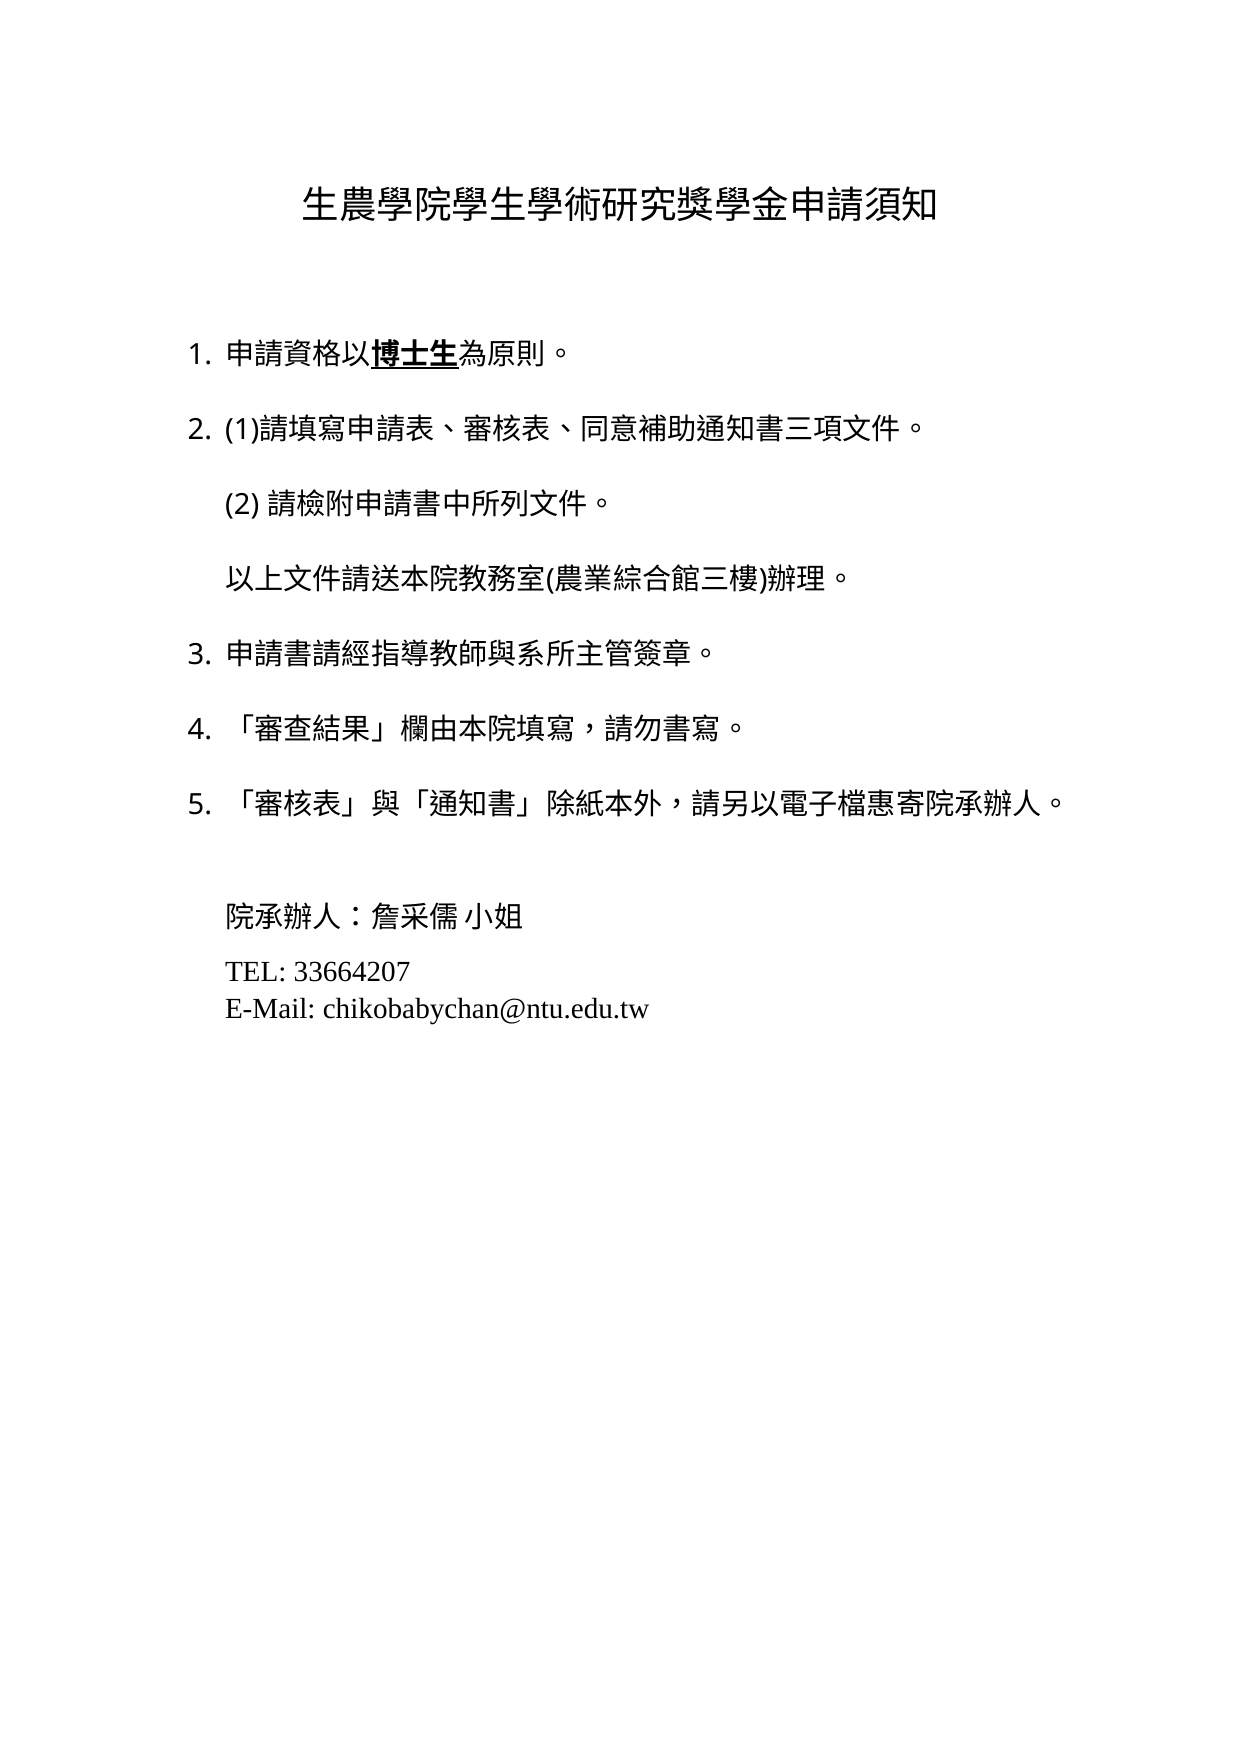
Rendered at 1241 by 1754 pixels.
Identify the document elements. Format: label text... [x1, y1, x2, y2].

list 以上文件請送本院教務室(農業綜合館三樓)辦理。 [225, 539, 1053, 614]
text 生農學院學生學術研究獎學金申請須知 [187, 164, 1053, 239]
list E-Mail: chikobabychan@ntu.edu.tw [225, 989, 1053, 1027]
list 院承辦人：詹采儒 小姐 [225, 877, 1053, 952]
list 申請資格以博士生為原則。 [187, 314, 1053, 389]
list (1)請填寫申請表、審核表、同意補助通知書三項文件。 [187, 389, 1053, 464]
list 申請書請經指導教師與系所主管簽章。 [187, 614, 1053, 689]
list 「審核表」與「通知書」除紙本外，請另以電子檔惠寄院承辦人。 [187, 764, 1053, 839]
list TEL: 33664207 [225, 952, 1053, 989]
list (2) 請檢附申請書中所列文件。 [225, 464, 1053, 539]
list 「審查結果」欄由本院填寫，請勿書寫。 [187, 689, 1053, 764]
